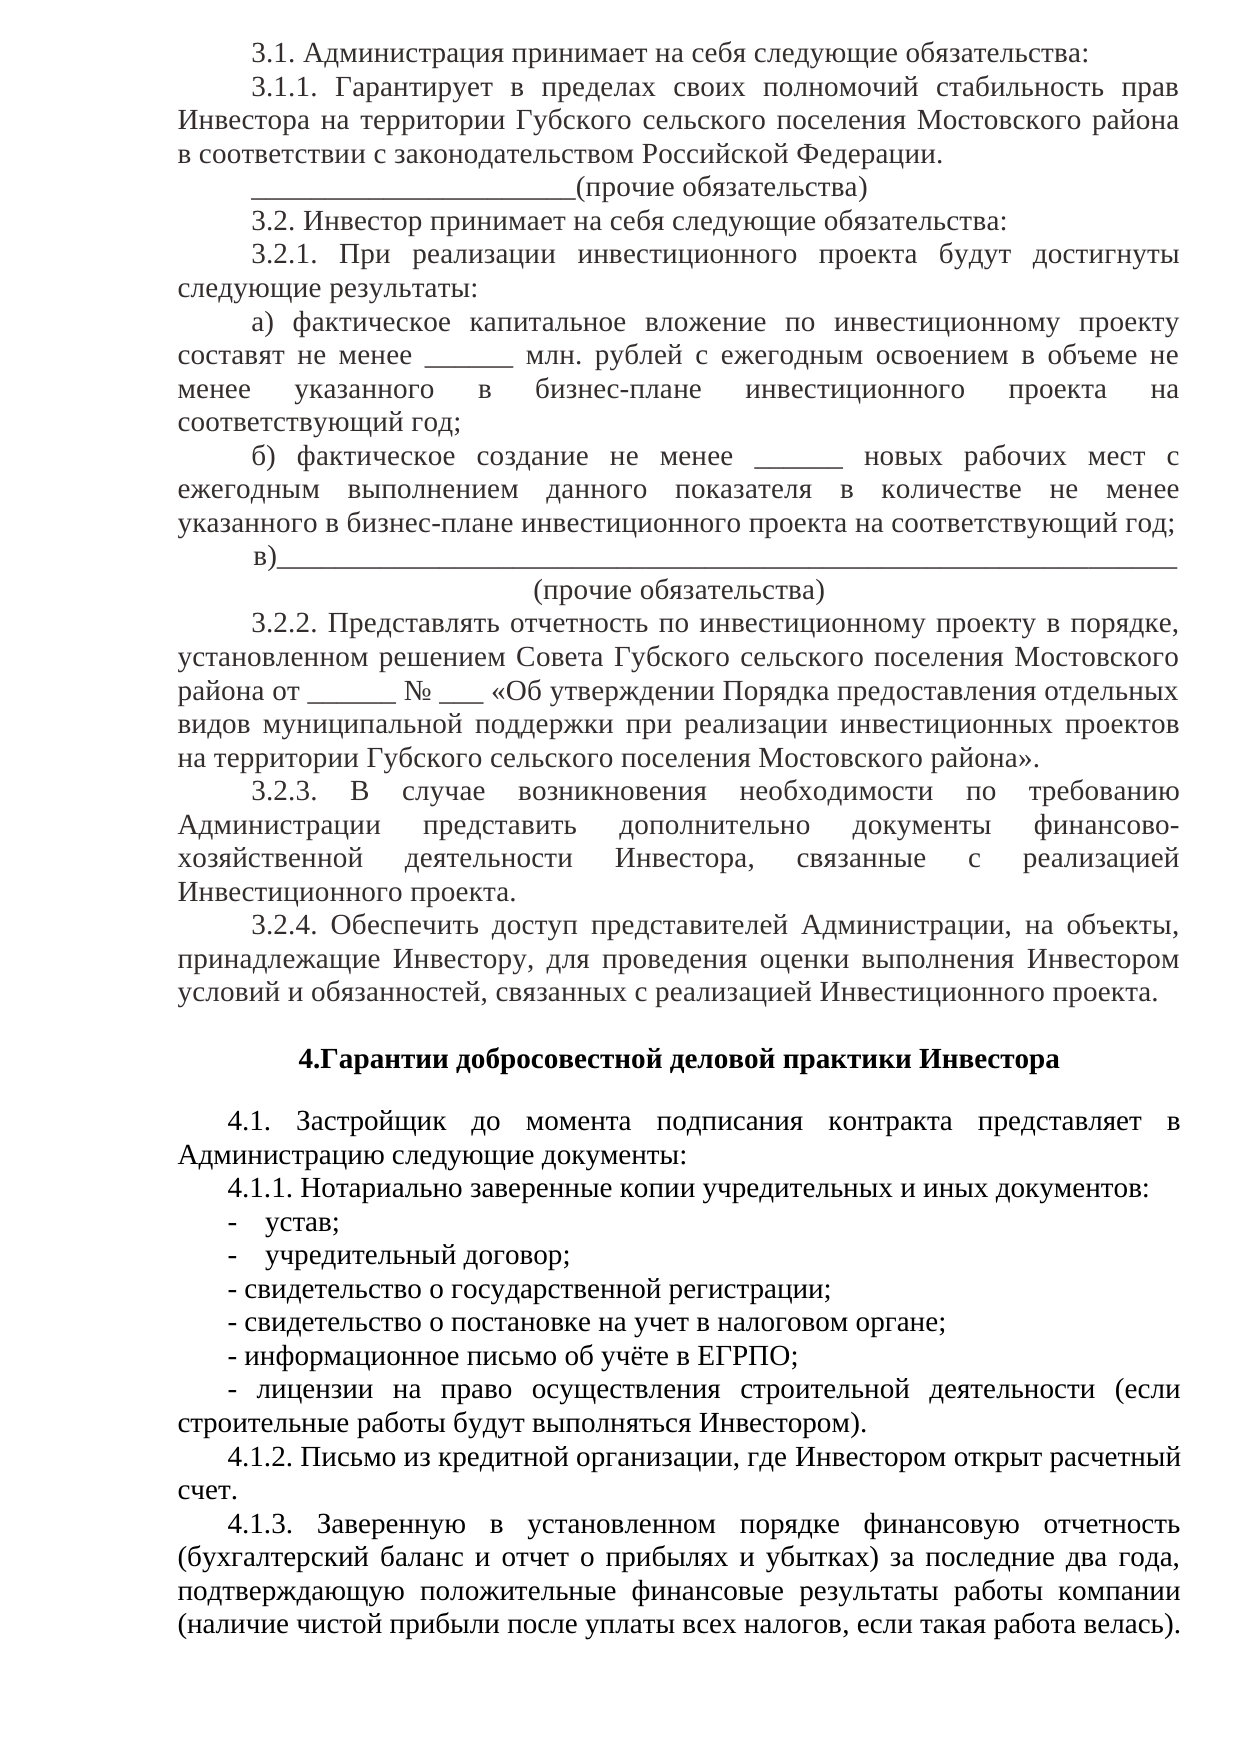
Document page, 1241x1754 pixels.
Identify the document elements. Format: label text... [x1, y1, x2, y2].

text - свидетельство о государственной регистрации; [177, 1271, 1181, 1304]
list учредительный договор; [227, 1237, 1181, 1271]
text б) фактическое создание не менее ______ новых рабочих мест с ежегодным выполнением данного показателя в количестве не менее указанного в бизнес-плане инвестиционного проекта на соответствующий год; [177, 438, 1181, 538]
text 4.1.1. Нотариально заверенные копии учредительных и иных документов: [177, 1170, 1181, 1204]
text ______________________(прочие обязательства) [177, 169, 1181, 203]
text 4.1.2. Письмо из кредитной организации, где Инвестором открыт расчетный счет. [177, 1439, 1181, 1506]
text 3.2.1. При реализации инвестиционного проекта будут достигнуты следующие результаты: [177, 237, 1181, 304]
text в)_____________________________________________________________(прочие обязательства) [177, 538, 1181, 606]
text - лицензии на право осуществления строительной деятельности (если строительные работы будут выполняться Инвестором). [177, 1372, 1181, 1439]
text 3.1. Администрация принимает на себя следующие обязательства: [177, 35, 1181, 69]
text - свидетельство о постановке на учет в налоговом органе; [177, 1304, 1181, 1338]
text 3.2. Инвестор принимает на себя следующие обязательства: [177, 203, 1181, 237]
text а) фактическое капитальное вложение по инвестиционному проекту составят не менее ______ млн. рублей с ежегодным освоением в объеме не менее указанного в бизнес-плане инвестиционного проекта на соответствующий год; [177, 304, 1181, 438]
text 3.2.3. В случае возникновения необходимости по требованию Администрации представить дополнительно документы финансово-хозяйственной деятельности Инвестора, связанные с реализацией Инвестиционного проекта. [177, 773, 1181, 907]
text 4.1.3. Заверенную в установленном порядке финансовую отчетность (бухгалтерский баланс и отчет о прибылях и убытках) за последние два года, подтверждающую положительные финансовые результаты работы компании (наличие чистой прибыли после уплаты всех налогов, если такая работа велась). [177, 1506, 1181, 1640]
list устав; [227, 1204, 1181, 1237]
subtitle 4.Гарантии добросовестной деловой практики Инвестора [177, 1042, 1181, 1075]
text 3.2.2. Представлять отчетность по инвестиционному проекту в порядке, установленном решением Совета Губского сельского поселения Мостовского района от ______ № ___ «Об утверждении Порядка предоставления отдельных видов муниципальной поддержки при реализации инвестиционных проектов на территории Губского сельского поселения Мостовского района». [177, 606, 1181, 773]
text - информационное письмо об учёте в ЕГРПО; [177, 1338, 1181, 1372]
text 3.2.4. Обеспечить доступ представителей Администрации, на объекты, принадлежащие Инвестору, для проведения оценки выполнения Инвестором условий и обязанностей, связанных с реализацией Инвестиционного проекта. [177, 907, 1181, 1008]
text 4.1. Застройщик до момента подписания контракта представляет в Администрацию следующие документы: [177, 1103, 1181, 1170]
text 3.1.1. Гарантирует в пределах своих полномочий стабильность прав Инвестора на территории Губского сельского поселения Мостовского района в соответствии с законодательством Российской Федерации. [177, 69, 1181, 169]
